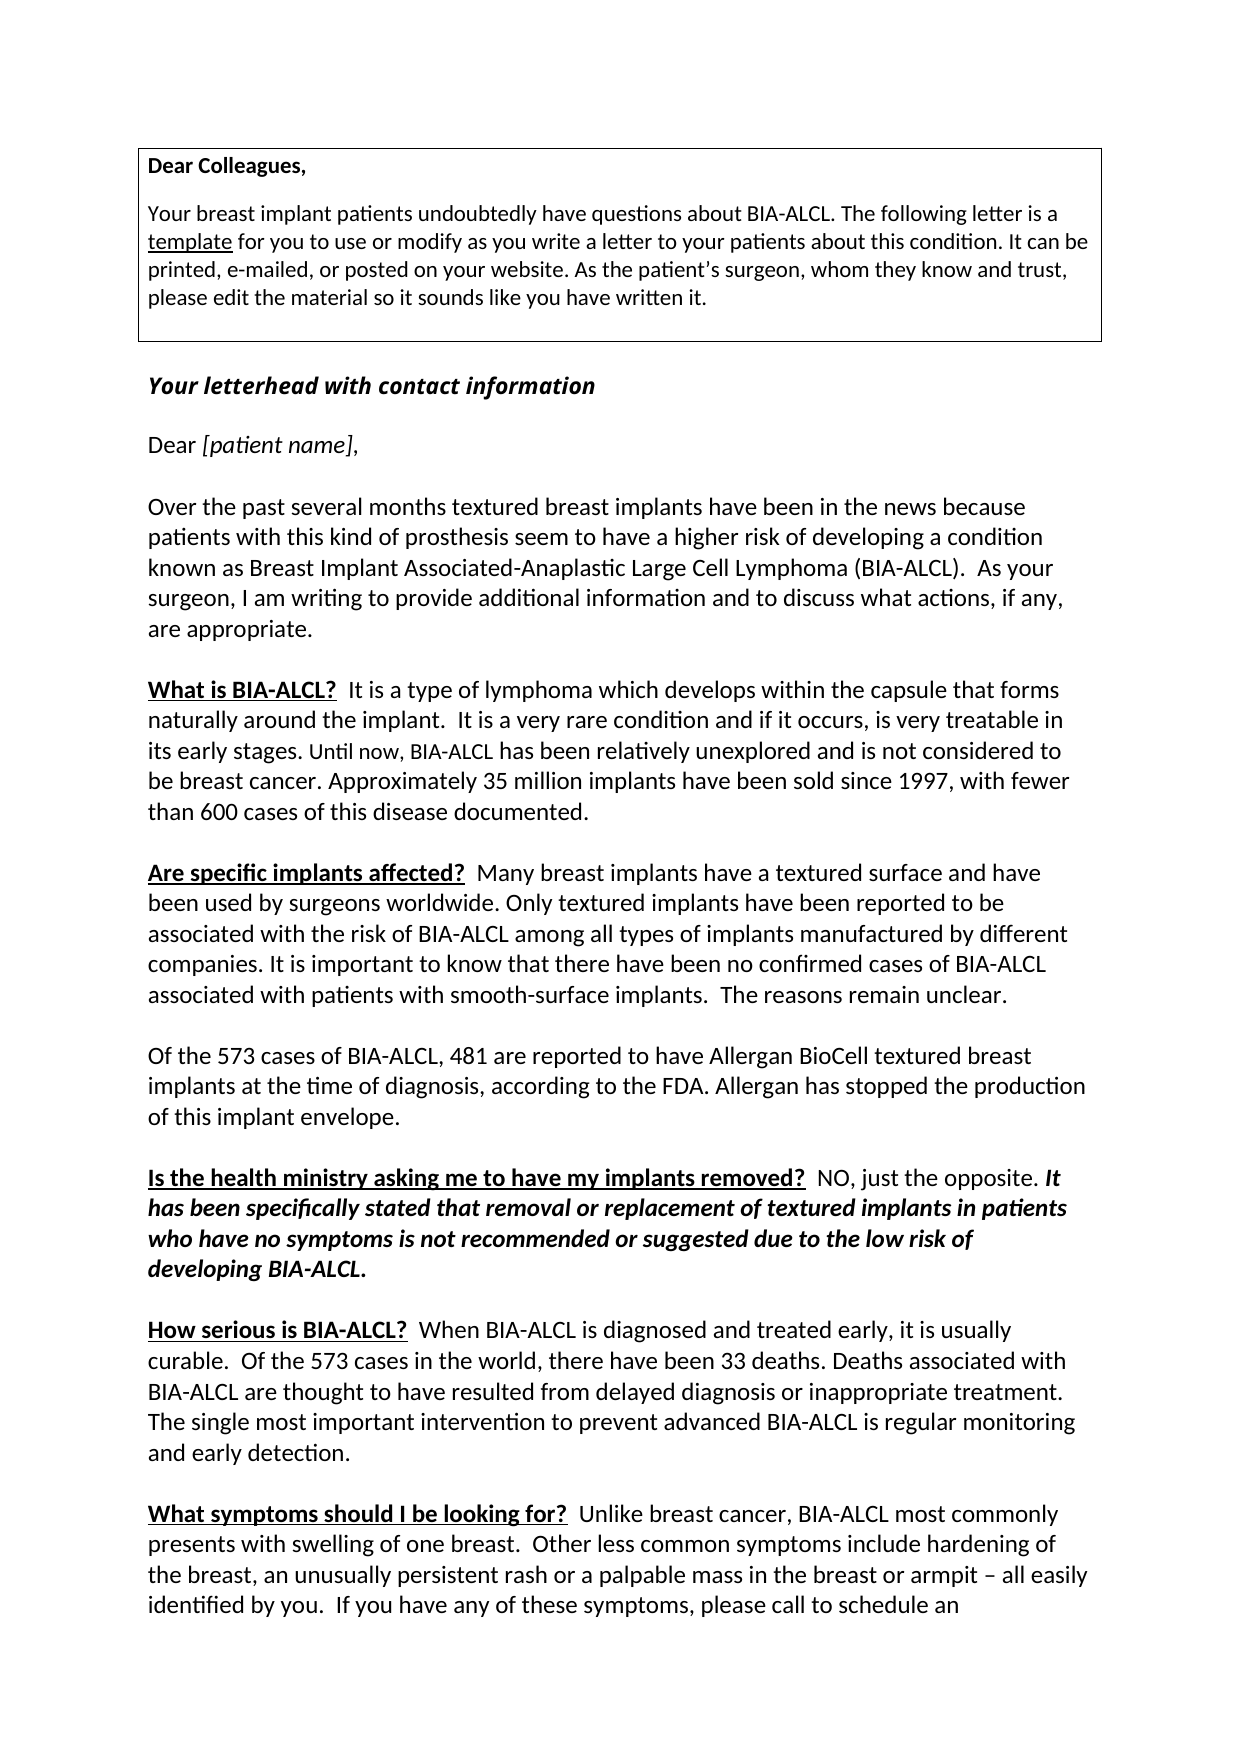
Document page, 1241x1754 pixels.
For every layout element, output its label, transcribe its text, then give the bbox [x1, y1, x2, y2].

text Over the past several months textured breast implants have been in the news because patients with this kind of prosthesis seem to have a higher risk of developing a condition known as Breast Implant Associated-Anaplastic Large Cell Lymphoma (BIA-ALCL). As your surgeon, I am writing to provide additional information and to discuss what actions, if any, are appropriate. [148, 491, 1093, 643]
text Your breast implant patients undoubtedly have questions about BIA-ALCL. The following letter is a template for you to use or modify as you write a letter to your patients about this condition. It can be printed, e-mailed, or posted on your website. As the patient’s surgeon, whom they know and trust, [148, 199, 1093, 283]
text What is BIA-ALCL? It is a type of lymphoma which develops within the capsule that forms naturally around the implant. It is a very rare condition and if it occurs, is very treatable in its early stages. Until now, BIA-ALCL has been relatively unexplored and is not considered to be breast cancer. Approximately 35 million implants have been sold since 1997, with fewer than 600 cases of this disease documented. [148, 674, 1093, 826]
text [148, 1498, 1093, 1620]
text How serious is BIA-ALCL? When BIA-ALCL is diagnosed and treated early, it is usually curable. Of the 573 cases in the world, there have been 33 deaths. Deaths associated with BIA-ALCL are thought to have resulted from delayed diagnosis or inappropriate treatment. The single most important intervention to prevent advanced BIA-ALCL is regular monitoring and early detection. [148, 1315, 1093, 1467]
text Of the 573 cases of BIA-ALCL, 481 are reported to have Allergan BioCell textured breast implants at the time of diagnosis, according to the FDA. Allergan has stopped the production of this implant envelope. [148, 1040, 1093, 1132]
text Is the health ministry asking me to have my implants removed? NO, just the opposite. It has been specifically stated that removal or replacement of textured implants in patients who have no symptoms is not recommended or suggested due to the low risk of developing BIA-ALCL. [148, 1162, 1093, 1284]
text please edit the material so it sounds like you have written it. [148, 283, 1093, 311]
text Dear Colleagues, [139, 149, 1101, 179]
text Dear [patient name], [148, 429, 1093, 460]
text Are specific implants affected? Many breast implants have a textured surface and have been used by surgeons worldwide. Only textured implants have been reported to be associated with the risk of BIA-ALCL among all types of implants manufactured by different companies. It is important to know that there have been no confirmed cases of BIA-ALCL associated with patients with smooth-surface implants. The reasons remain unclear. [148, 857, 1093, 1009]
text Your letterhead with contact information [148, 370, 1093, 402]
